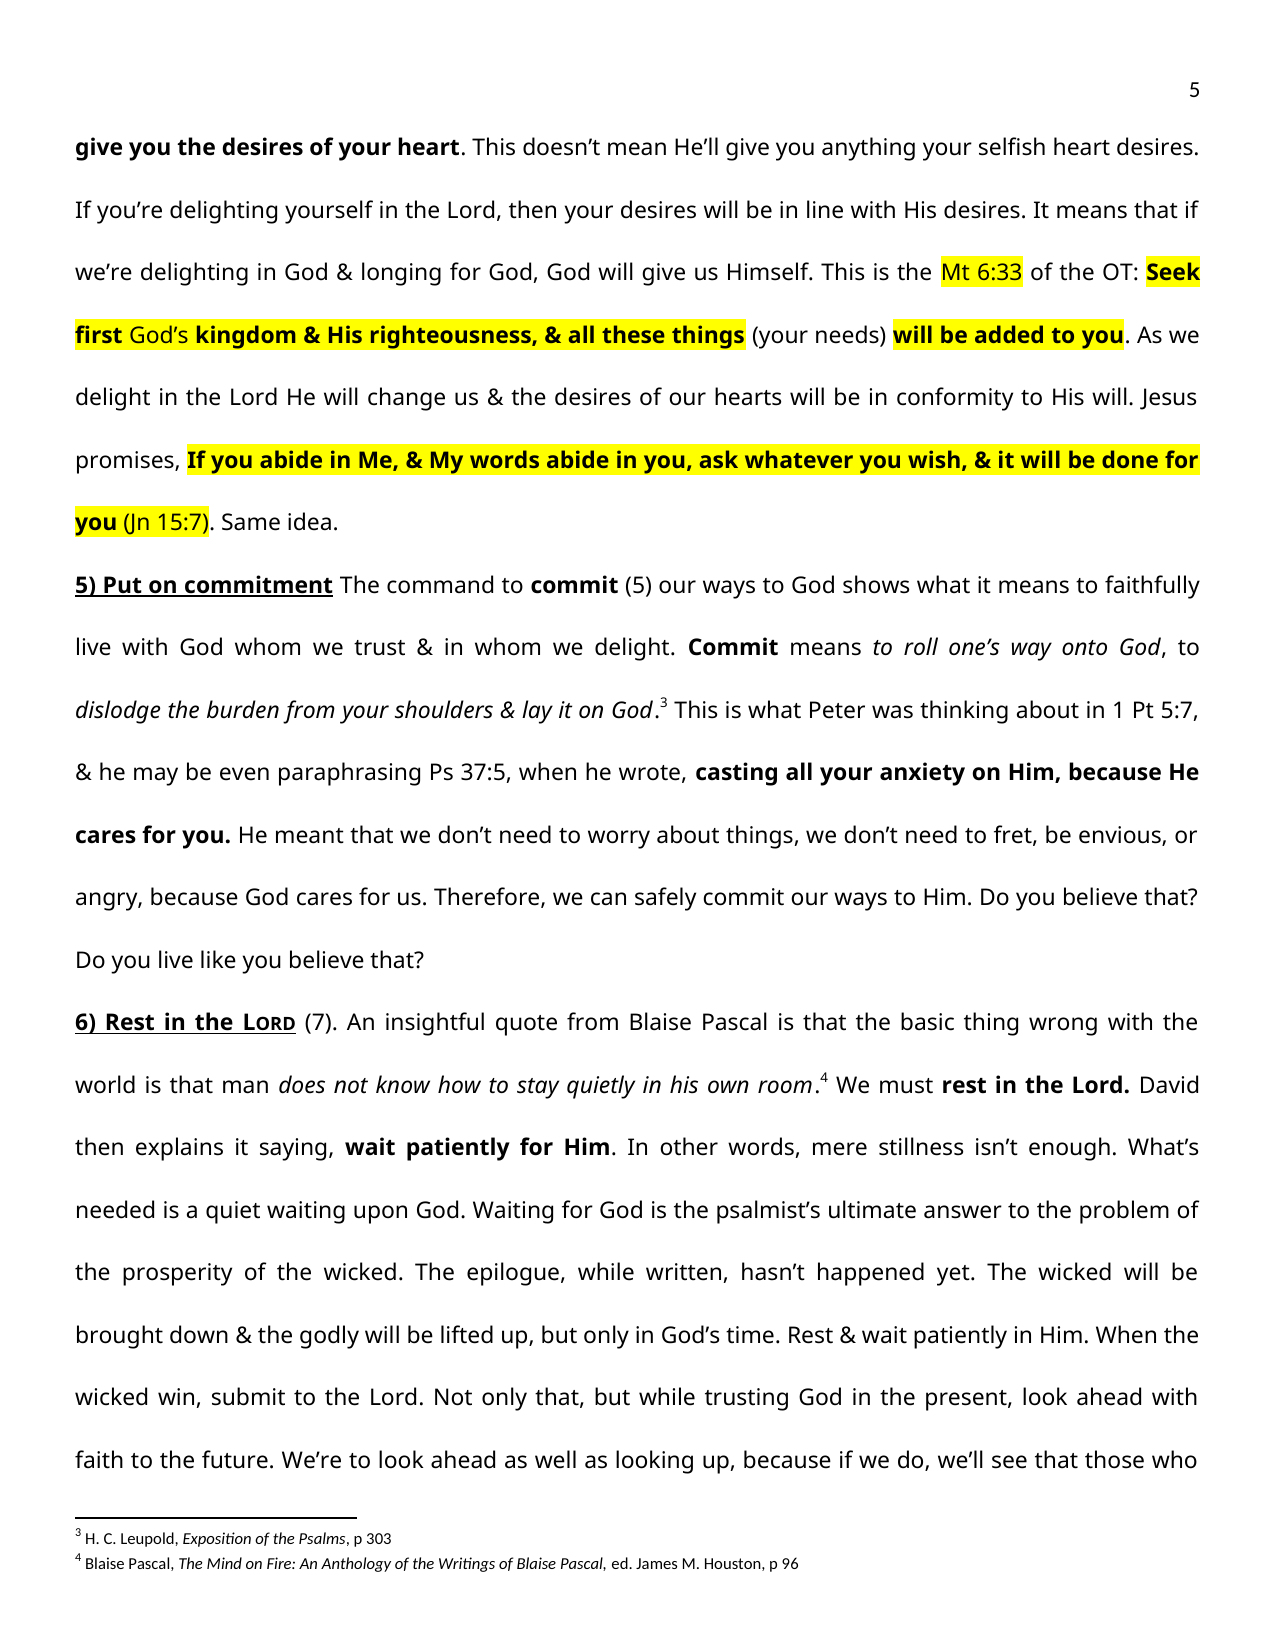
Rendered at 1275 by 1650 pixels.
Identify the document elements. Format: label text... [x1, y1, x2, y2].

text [75, 131, 1200, 537]
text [75, 1006, 1200, 1475]
text 5) Put on commitment The command to commit (5) our ways to God shows what it means to faithfully live with God whom we trust & in whom we delight. Commit means to roll one’s way onto God, to dislodge the burden from your shoulders & lay it on God. This is what Peter was thinking about in 1 Pt 5:7, & he may be even paraphrasing Ps 37:5, when he wrote, casting all your anxiety on Him, because He cares for you. He meant that we don’t need to worry about things, we don’t need to fret, be envious, or angry, because God cares for us. Therefore, we can safely commit our ways to Him. Do you believe that? Do you live like you believe that? [75, 568, 1200, 975]
